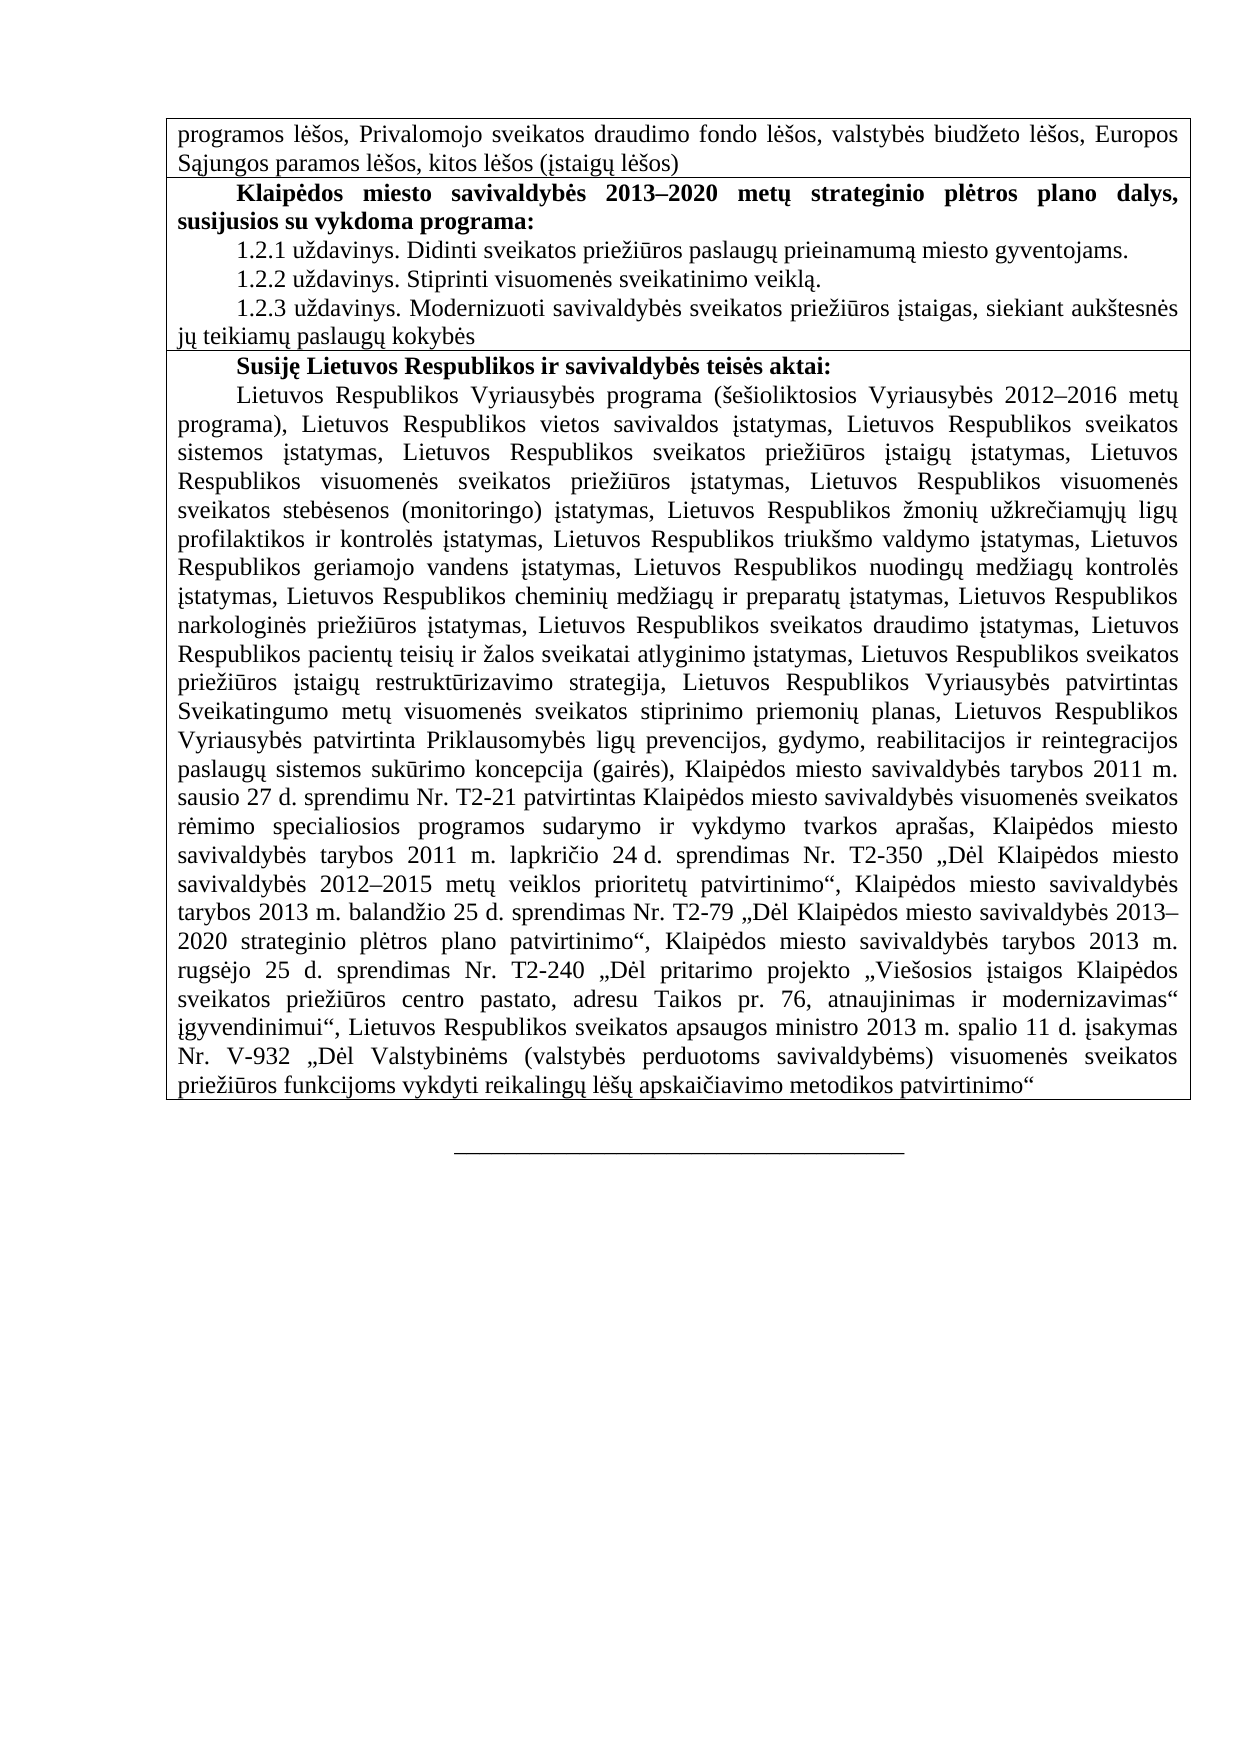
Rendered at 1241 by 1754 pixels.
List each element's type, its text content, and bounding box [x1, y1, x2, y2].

table_cell Susiję Lietuvos Respublikos ir savivaldybės teisės aktai: Lietuvos Respublikos Vyriausybės programa (šešioliktosios Vyriausybės 2012–2016 metų programa), Lietuvos Respublikos vietos savivaldos įstatymas, Lietuvos Respublikos sveikatos sistemos įstatymas, Lietuvos Respublikos sveikatos priežiūros įstaigų įstatymas, Lietuvos Respublikos visuomenės sveikatos priežiūros įstatymas, Lietuvos Respublikos visuomenės sveikatos stebėsenos (monitoringo) įstatymas, Lietuvos Respublikos žmonių užkrečiamųjų ligų profilaktikos ir kontrolės įstatymas, Lietuvos Respublikos triukšmo valdymo įstatymas, Lietuvos Respublikos geriamojo vandens įstatymas, Lietuvos Respublikos nuodingų medžiagų kontrolės įstatymas, Lietuvos Respublikos cheminių medžiagų ir preparatų įstatymas, Lietuvos Respublikos narkologinės priežiūros įstatymas, Lietuvos Respublikos sveikatos draudimo įstatymas, Lietuvos Respublikos pacientų teisių ir žalos sveikatai atlyginimo įstatymas, Lietuvos Respublikos sveikatos priežiūros įstaigų restruktūrizavimo strategija, Lietuvos Respublikos Vyriausybės patvirtintas Sveikatingumo metų visuomenės sveikatos stiprinimo priemonių planas, Lietuvos Respublikos Vyriausybės patvirtinta Priklausomybės ligų prevencijos, gydymo, reabilitacijos ir reintegracijos paslaugų sistemos sukūrimo koncepcija (gairės), Klaipėdos miesto savivaldybės tarybos 2011 m. sausio 27 d. sprendimu Nr. T2-21 patvirtintas Klaipėdos miesto savivaldybės visuomenės sveikatos rėmimo specialiosios programos sudarymo ir vykdymo tvarkos aprašas, Klaipėdos miesto savivaldybės tarybos 2011 m. lapkričio 24 d. sprendimas Nr. T2-350 „Dėl Klaipėdos miesto savivaldybės 2012–2015 metų veiklos prioritetų patvirtinimo“, Klaipėdos miesto savivaldybės tarybos 2013 m. balandžio 25 d. sprendimas Nr. T2-79 „Dėl Klaipėdos miesto savivaldybės 2013–2020 strateginio plėtros plano patvirtinimo“, Klaipėdos miesto savivaldybės tarybos 2013 m. rugsėjo 25 d. sprendimas Nr. T2-240 „Dėl pritarimo projekto „Viešosios įstaigos Klaipėdos sveikatos priežiūros centro pastato, adresu Taikos pr. 76, atnaujinimas ir modernizavimas“ įgyvendinimui“, Lietuvos Respublikos sveikatos apsaugos ministro 2013 m. spalio 11 d. įsakymas Nr. V-932 „Dėl Valstybinėms (valstybės perduotoms savivaldybėms) visuomenės sveikatos priežiūros funkcijoms vykdyti reikalingų lėšų apskaičiavimo metodikos patvirtinimo“ [167, 351, 1190, 1099]
text ____________________________________ [177, 1128, 1181, 1157]
table_cell Klaipėdos miesto savivaldybės 2013–2020 metų strateginio plėtros plano dalys, susijusios su vykdoma programa: 1.2.1 uždavinys. Didinti sveikatos priežiūros paslaugų prieinamumą miesto gyventojams. 1.2.2 uždavinys. Stiprinti visuomenės sveikatinimo veiklą. 1.2.3 uždavinys. Modernizuoti savivaldybės sveikatos priežiūros įstaigas, siekiant aukštesnės jų teikiamų paslaugų kokybės [167, 178, 1190, 350]
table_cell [167, 119, 1190, 177]
